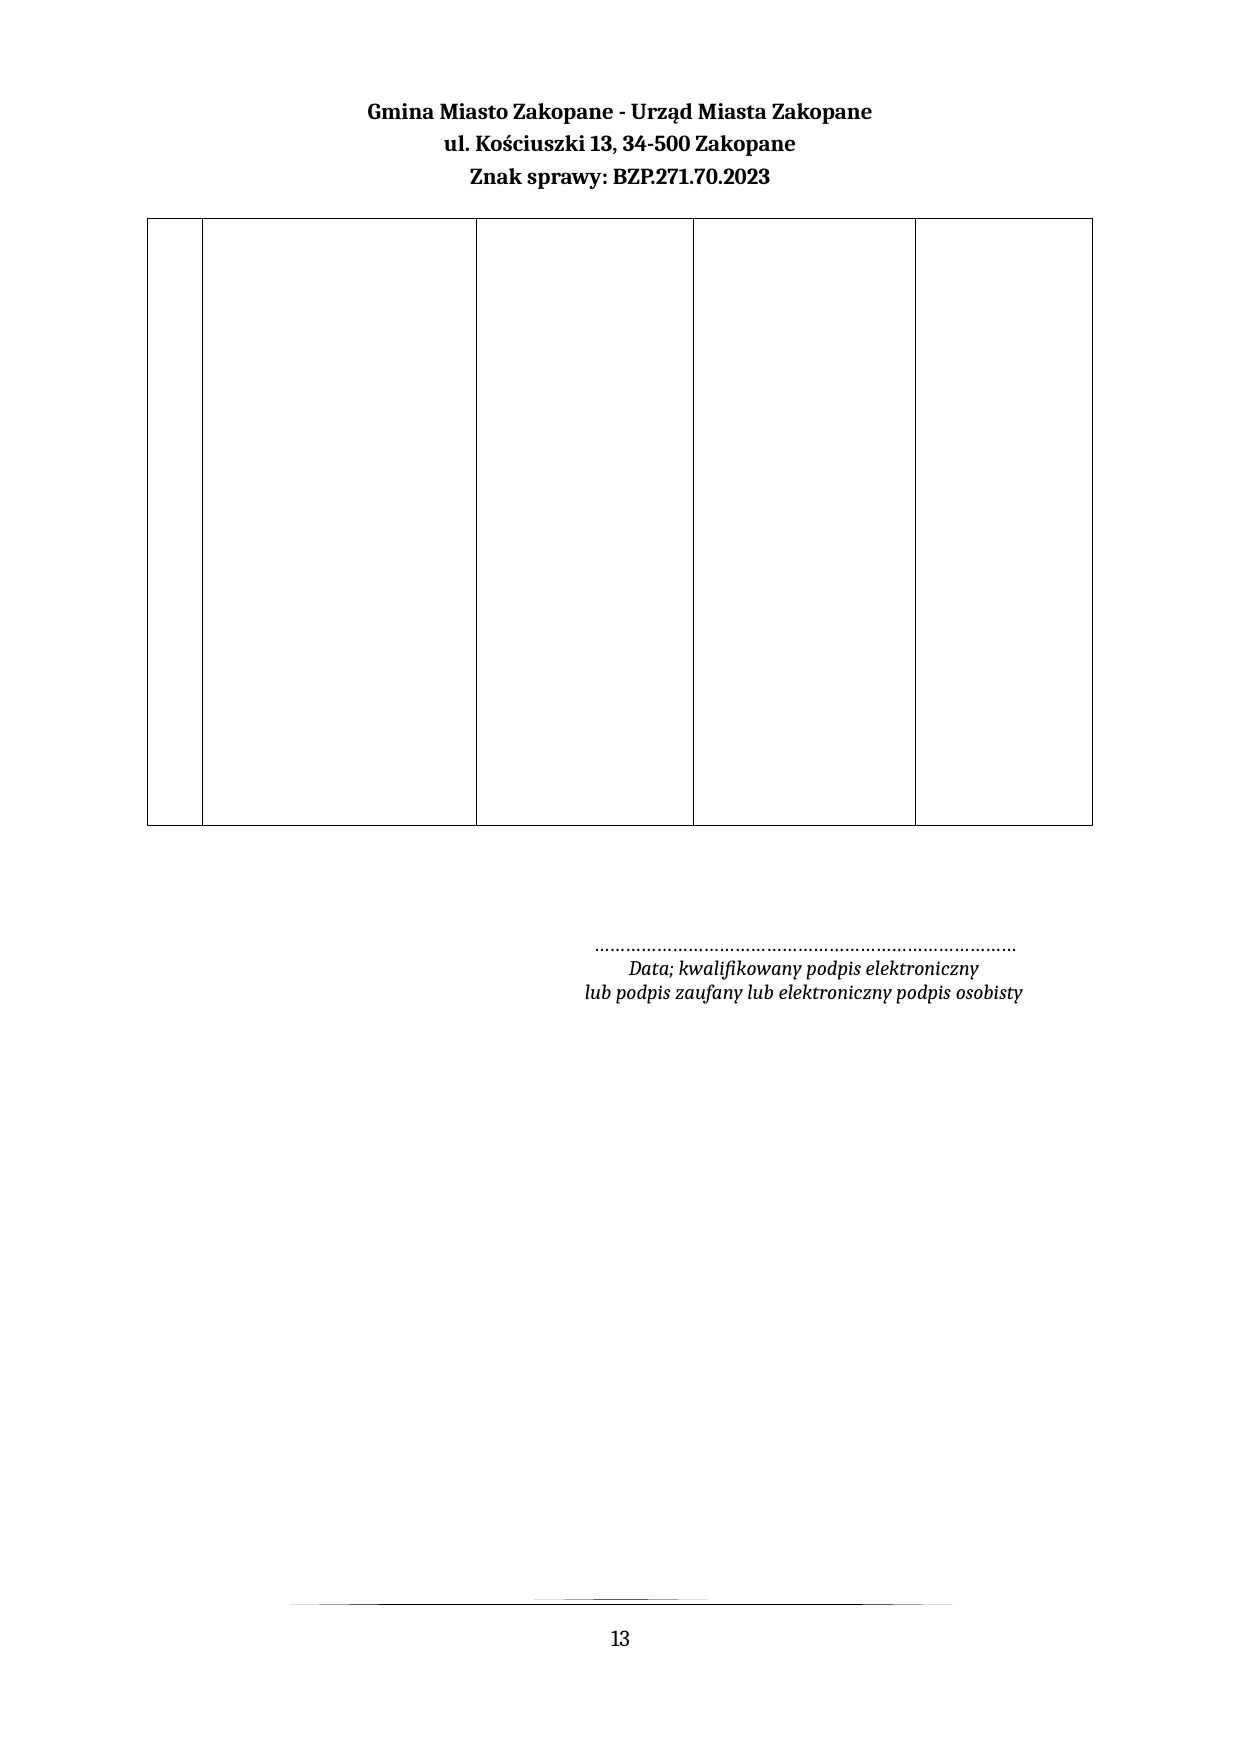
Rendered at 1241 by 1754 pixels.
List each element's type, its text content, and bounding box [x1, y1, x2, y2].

table_cell [916, 219, 1092, 825]
text ……………………………………………………………………… [517, 933, 1093, 957]
table_cell [694, 219, 915, 825]
table_cell [477, 219, 693, 825]
text Data; kwalifikowany podpis elektroniczny [517, 957, 1093, 981]
table_cell [203, 219, 476, 825]
text lub podpis zaufany lub elektroniczny podpis osobisty [517, 981, 1093, 1005]
table_cell [148, 219, 202, 825]
